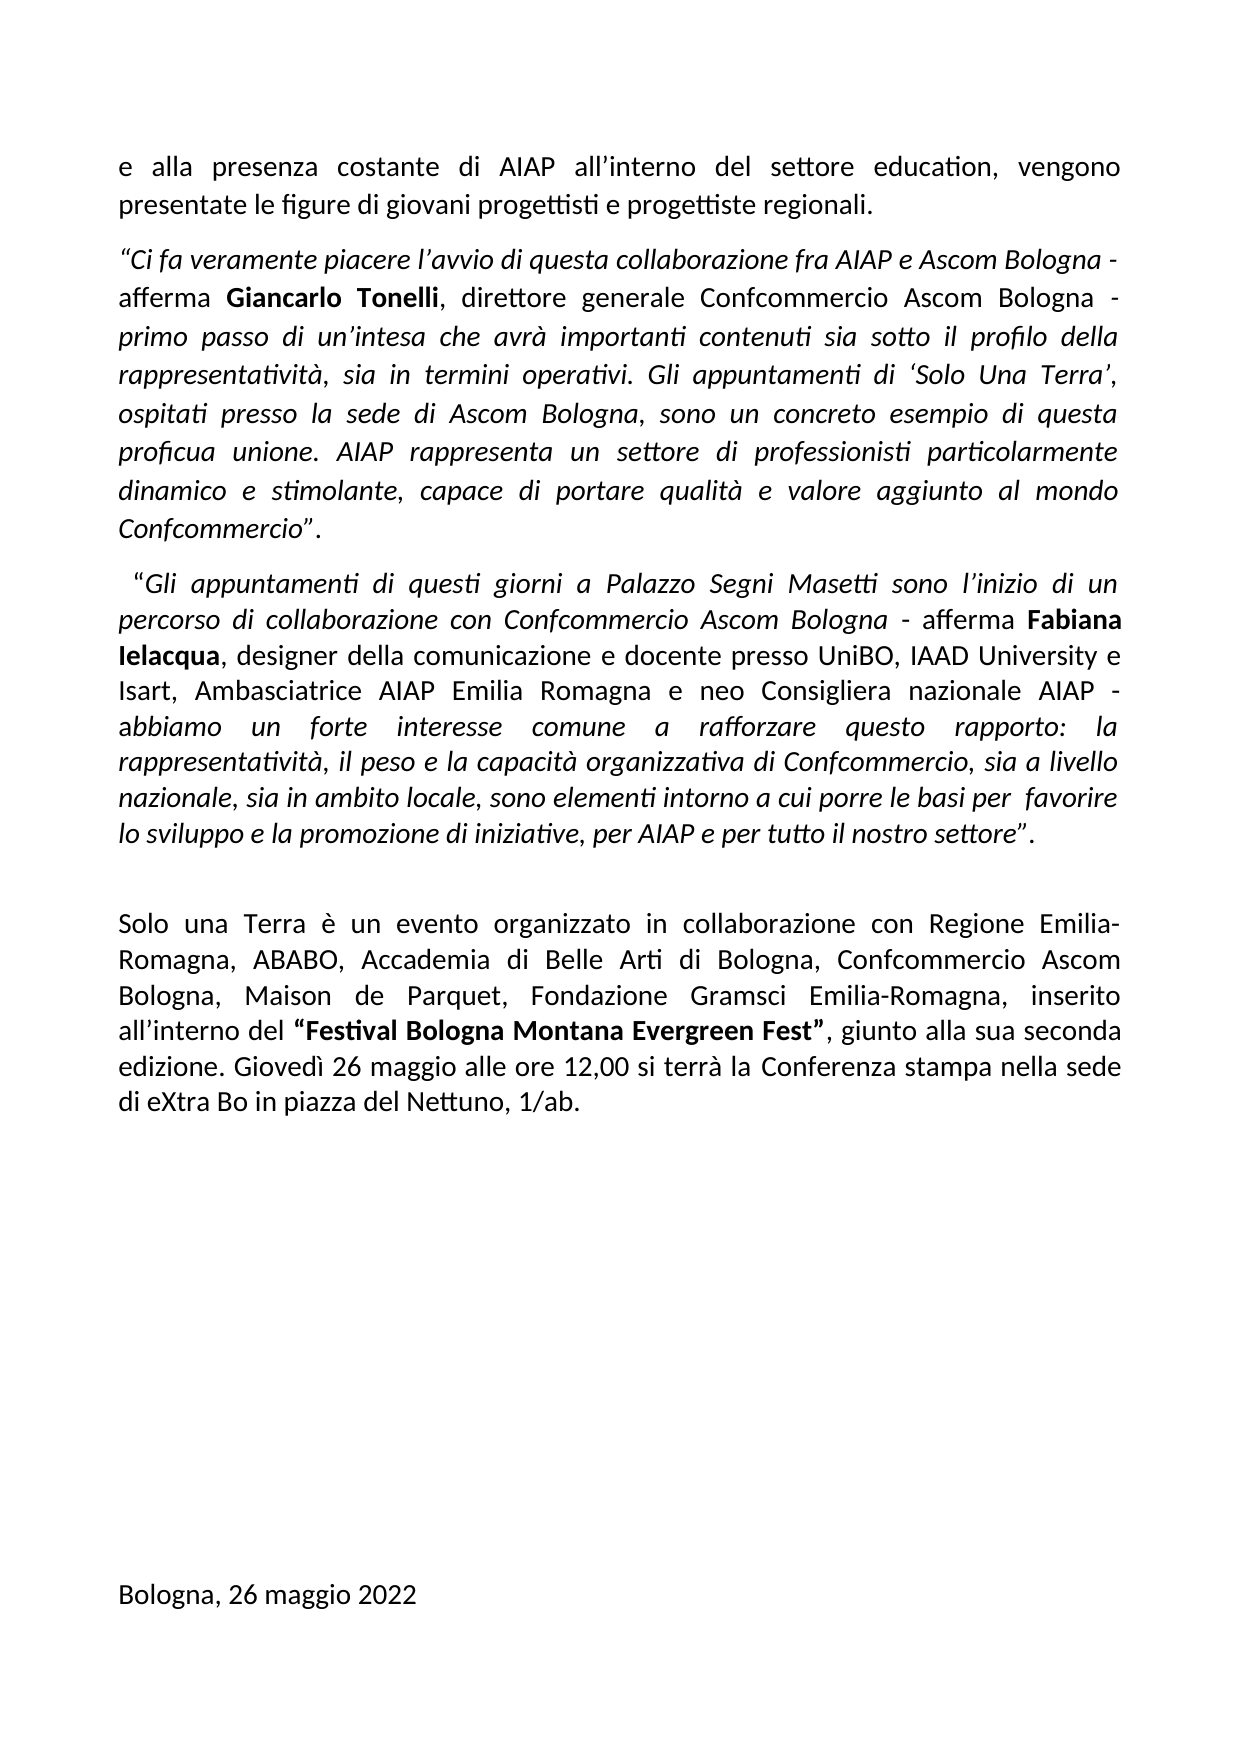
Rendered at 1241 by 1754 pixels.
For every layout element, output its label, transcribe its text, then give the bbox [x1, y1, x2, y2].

text Solo una Terra è un evento organizzato in collaborazione con Regione Emilia-Romagna, ABABO, Accademia di Belle Arti di Bologna, Confcommercio Ascom Bologna, Maison de Parquet, Fondazione Gramsci Emilia-Romagna, inserito all’interno del “Festival Bologna Montana Evergreen Fest”, giunto alla sua seconda edizione. Giovedì 26 maggio alle ore 12,00 si terrà la Conferenza stampa nella sede di eXtra Bo in piazza del Nettuno, 1/ab. [118, 905, 1122, 1119]
text “Ci fa veramente piacere l’avvio di questa collaborazione fra AIAP e Ascom Bologna - afferma Giancarlo Tonelli, direttore generale Confcommercio Ascom Bologna - primo passo di un’intesa che avrà importanti contenuti sia sotto il profilo della rappresentatività, sia in termini operativi. Gli appuntamenti di ‘Solo Una Terra’, ospitati presso la sede di Ascom Bologna, sono un concreto esempio di questa proficua unione. AIAP rappresenta un settore di professionisti particolarmente dinamico e stimolante, capace di portare qualità e valore aggiunto al mondo Confcommercio”. [118, 241, 1122, 546]
text “Gli appuntamenti di questi giorni a Palazzo Segni Masetti sono l’inizio di un percorso di collaborazione con Confcommercio Ascom Bologna - afferma Fabiana Ielacqua, designer della comunicazione e docente presso UniBO, IAAD University e Isart, Ambasciatrice AIAP Emilia Romagna e neo Consigliera nazionale AIAP - abbiamo un forte interesse comune a rafforzare questo rapporto: la rappresentatività, il peso e la capacità organizzativa di Confcommercio, sia a livello nazionale, sia in ambito locale, sono elementi intorno a cui porre le basi per favorire lo sviluppo e la promozione di iniziative, per AIAP e per tutto il nostro settore”. [118, 565, 1122, 850]
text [118, 148, 1122, 222]
text Bologna, 26 maggio 2022 [118, 1576, 1122, 1612]
